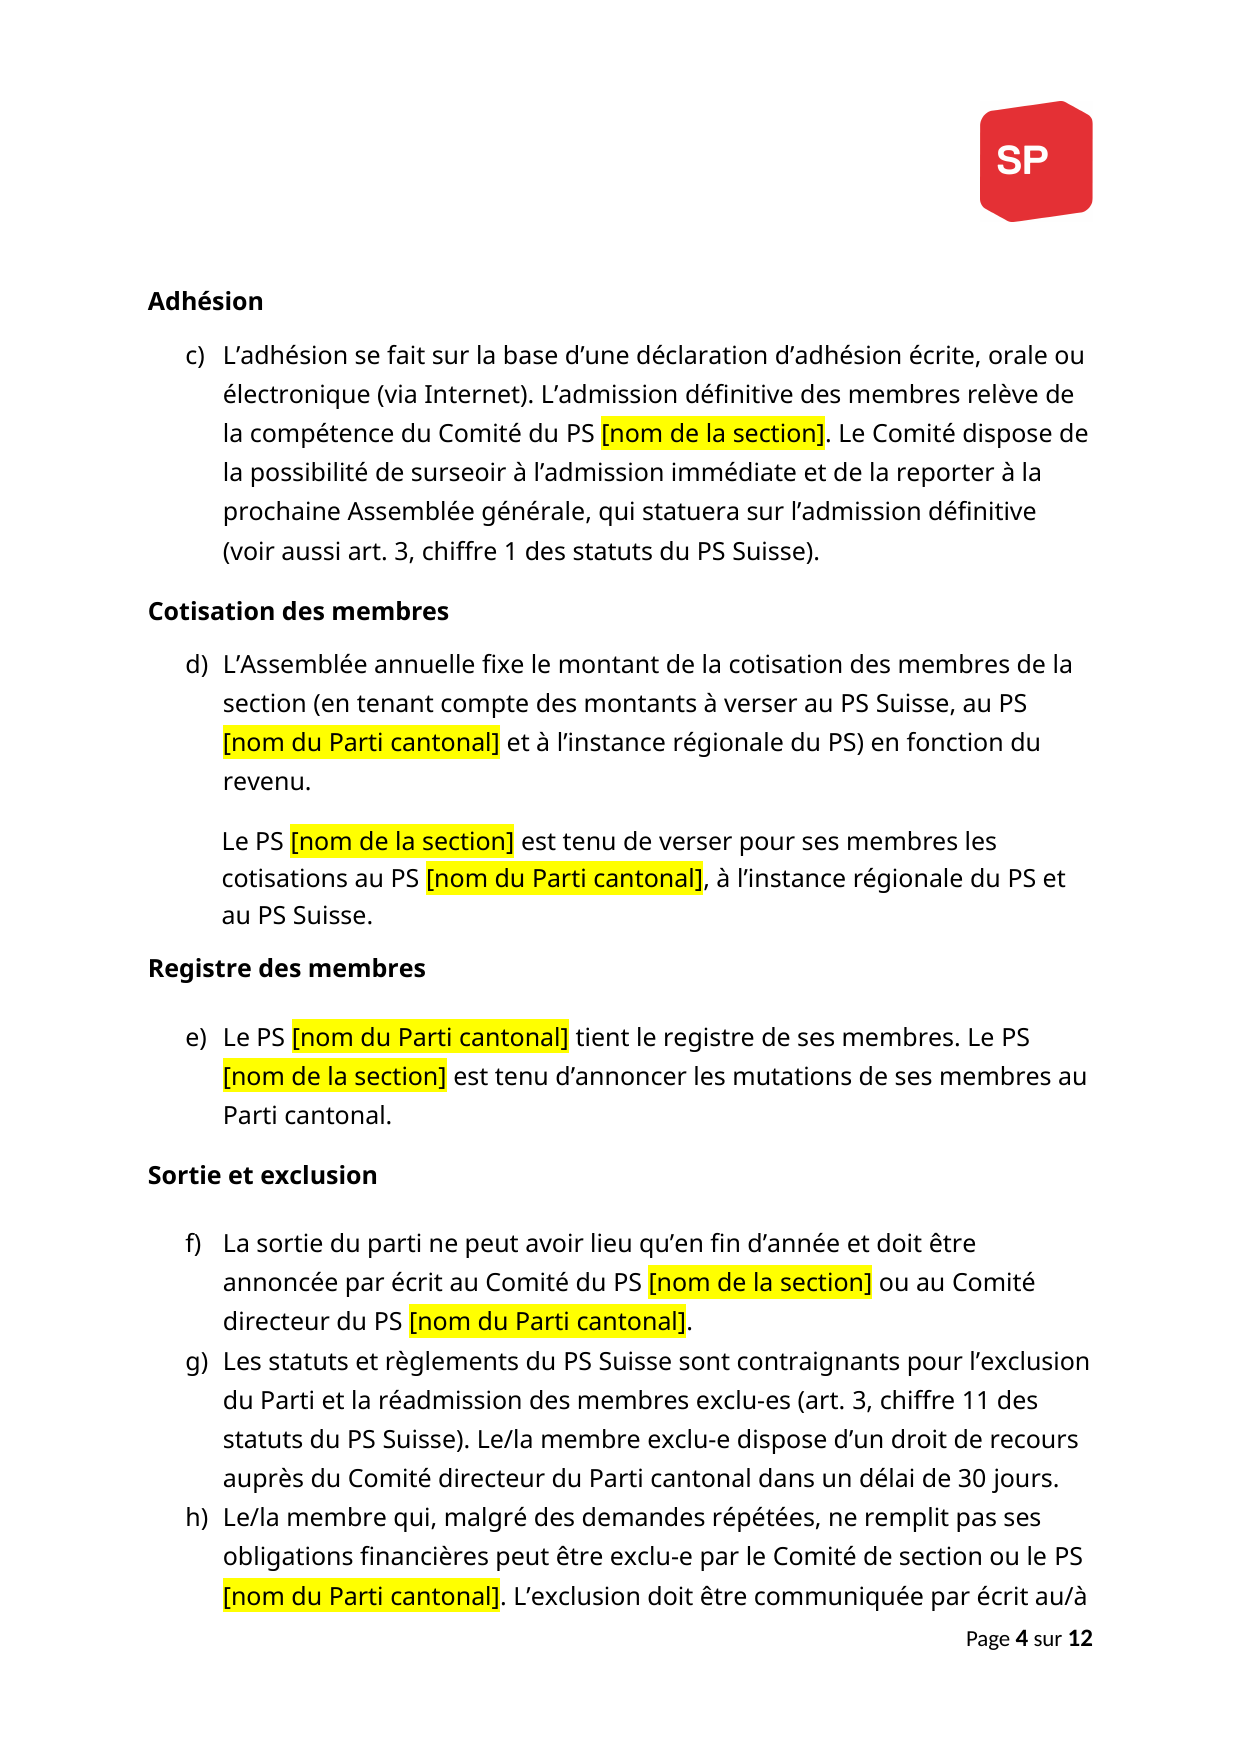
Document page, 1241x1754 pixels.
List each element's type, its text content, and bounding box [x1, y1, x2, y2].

list Les statuts et règlements du PS Suisse sont contraignants pour l’exclusion du Parti et la réadmission des membres exclu-es (art. 3, chiffre 11 des statuts du PS Suisse). Le/la membre exclu-e dispose d’un droit de recours auprès du Comité directeur du Parti cantonal dans un délai de 30 jours. [185, 1343, 1093, 1495]
list La sortie du parti ne peut avoir lieu qu’en fin d’année et doit être annoncée par écrit au Comité du PS [nom de la section] ou au Comité directeur du PS [nom du Parti cantonal]. [185, 1226, 1093, 1338]
text Sortie et exclusion [148, 1157, 1093, 1192]
list L’Assemblée annuelle fixe le montant de la cotisation des membres de la section (en tenant compte des montants à verser au PS Suisse, au PS [nom du Parti cantonal] et à l’instance régionale du PS) en fonction du revenu. [185, 647, 1093, 798]
text Registre des membres [148, 951, 1093, 985]
list L’adhésion se fait sur la base d’une déclaration d’adhésion écrite, orale ou électronique (via Internet). L’admission définitive des membres relève de la compétence du Comité du PS [nom de la section]. Le Comité dispose de la possibilité de surseoir à l’admission immédiate et de la reporter à la prochaine Assemblée générale, qui statuera sur l’admission définitive (voir aussi art. 3, chiffre 1 des statuts du PS Suisse). [185, 337, 1093, 567]
picture [980, 101, 1093, 222]
list Le PS [nom du Parti cantonal] tient le registre de ses membres. Le PS [nom de la section] est tenu d’annoncer les mutations de ses membres au Parti cantonal. [185, 1019, 1093, 1132]
text Le PS [nom de la section] est tenu de verser pour ses membres les cotisations au PS [nom du Parti cantonal], à l’instance régionale du PS et au PS Suisse. [221, 824, 1093, 932]
text Adhésion [148, 284, 1093, 318]
text Cotisation des membres [148, 593, 1093, 627]
